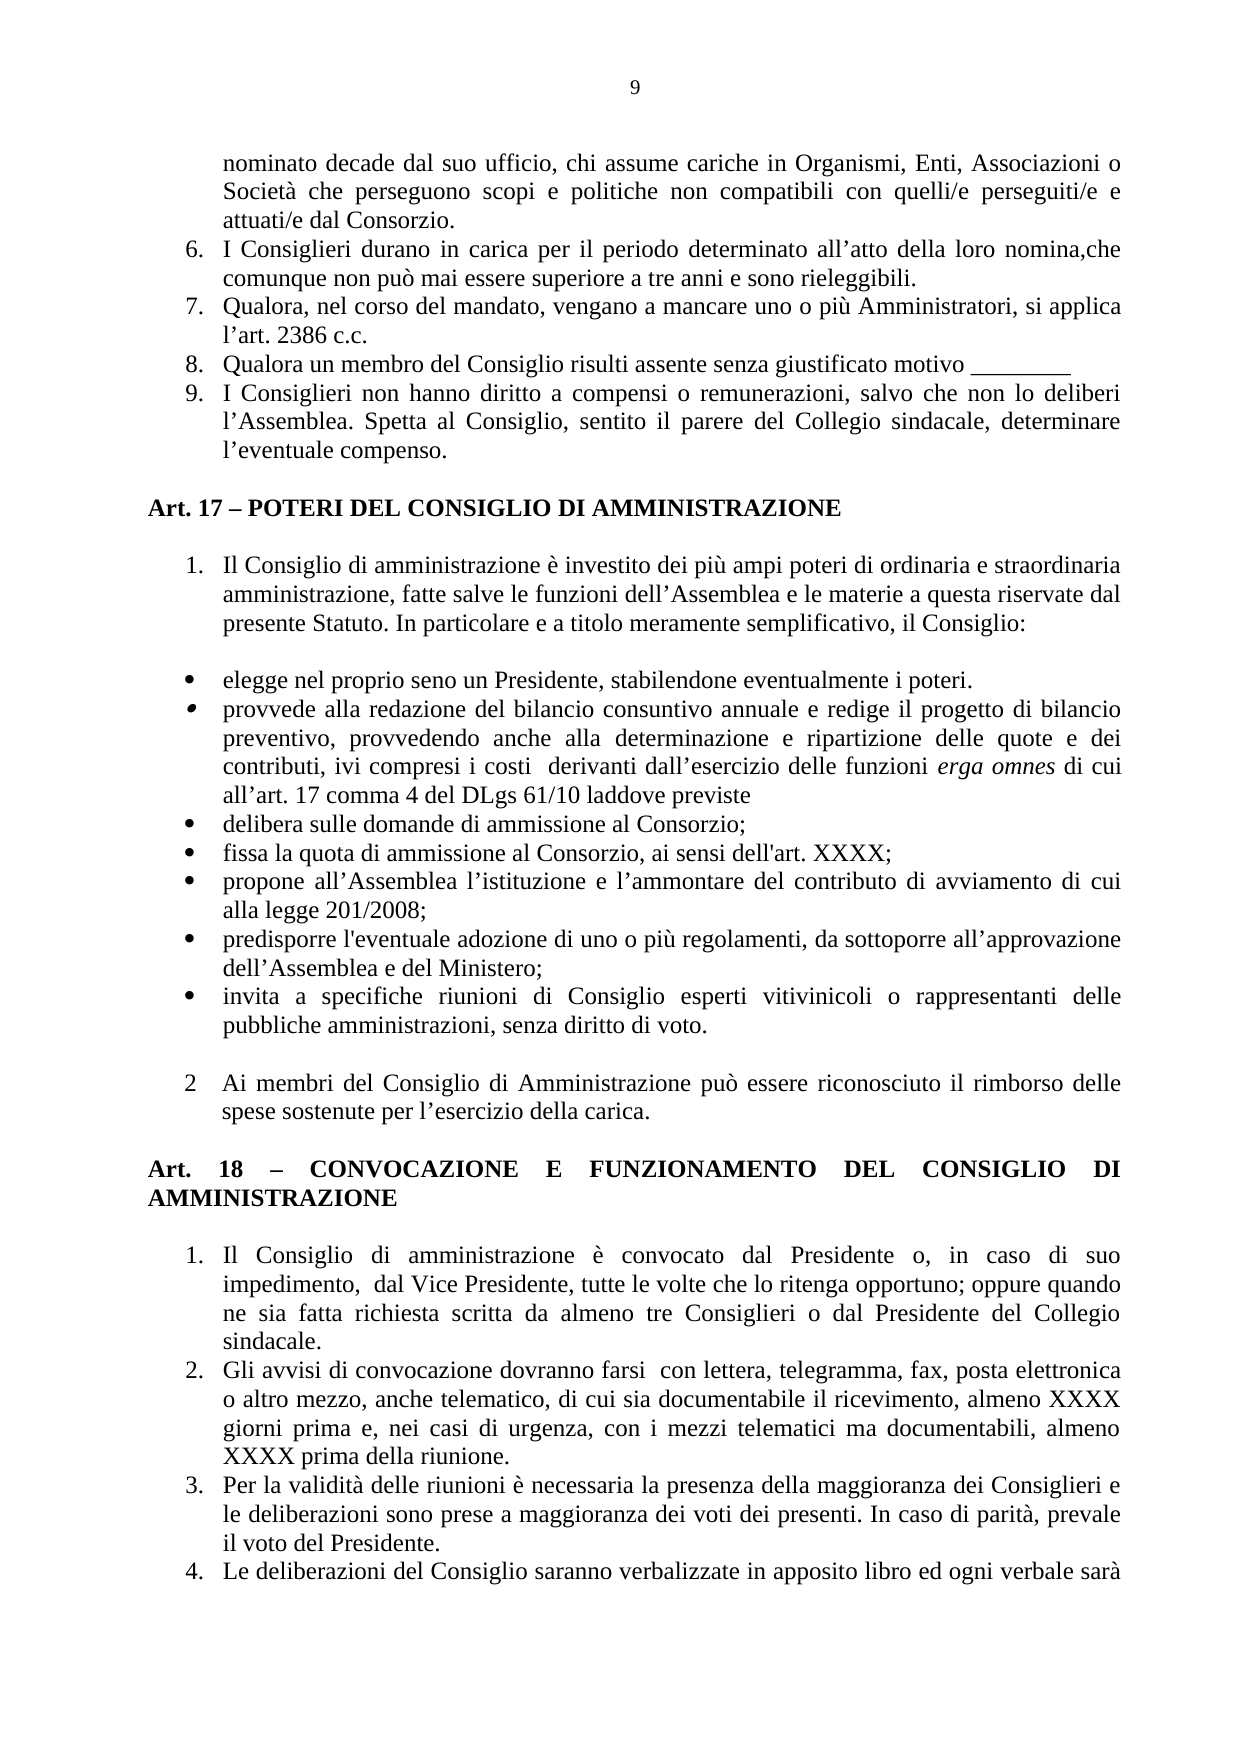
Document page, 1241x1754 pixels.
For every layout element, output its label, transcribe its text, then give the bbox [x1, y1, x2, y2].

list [185, 148, 1122, 234]
list elegge nel proprio seno un Presidente, stabilendone eventualmente i poteri. [185, 665, 1122, 694]
list Il Consiglio di amministrazione è investito dei più ampi poteri di ordinaria e straordinaria amministrazione, fatte salve le funzioni dell’Assemblea e le materie a questa riservate dal presente Statuto. In particolare e a titolo meramente semplificativo, il Consiglio: [185, 550, 1122, 636]
list Qualora un membro del Consiglio risulti assente senza giustificato motivo ________ [185, 349, 1122, 378]
list I Consiglieri non hanno diritto a compensi o remunerazioni, salvo che non lo deliberi l’Assemblea. Spetta al Consiglio, sentito il parere del Collegio sindacale, determinare l’eventuale compenso. [185, 378, 1122, 464]
list provvede alla redazione del bilancio consuntivo annuale e redige il progetto di bilancio preventivo, provvedendo anche alla determinazione e ripartizione delle quote e dei contributi, ivi compresi i costi derivanti dall’esercizio delle funzioni erga omnes di cui all’art. 17 comma 4 del DLgs 61/10 laddove previste [185, 694, 1122, 809]
list invita a specifiche riunioni di Consiglio esperti vitivinicoli o rappresentanti delle pubbliche amministrazioni, senza diritto di voto. [185, 981, 1122, 1039]
list Qualora, nel corso del mandato, vengano a mancare uno o più Amministratori, si applica l’art. 2386 c.c. [185, 291, 1122, 349]
list Il Consiglio di amministrazione è convocato dal Presidente o, in caso di suo impedimento, dal Vice Presidente, tutte le volte che lo ritenga opportuno; oppure quando ne sia fatta richiesta scritta da almeno tre Consiglieri o dal Presidente del Collegio sindacale. [185, 1240, 1122, 1355]
list fissa la quota di ammissione al Consorzio, ai sensi dell'art. XXXX; [185, 838, 1122, 866]
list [185, 1556, 1122, 1585]
list Ai membri del Consiglio di Amministrazione può essere riconosciuto il rimborso delle spese sostenute per l’esercizio della carica. [184, 1068, 1122, 1125]
list propone all’Assemblea l’istituzione e l’ammontare del contributo di avviamento di cui alla legge 201/2008; [185, 866, 1122, 924]
text Art. 17 – POTERI DEL CONSIGLIO DI AMMINISTRAZIONE [148, 493, 1122, 521]
list Per la validità delle riunioni è necessaria la presenza della maggioranza dei Consiglieri e le deliberazioni sono prese a maggioranza dei voti dei presenti. In caso di parità, prevale il voto del Presidente. [185, 1470, 1122, 1556]
list Gli avvisi di convocazione dovranno farsi con lettera, telegramma, fax, posta elettronica o altro mezzo, anche telematico, di cui sia documentabile il ricevimento, almeno XXXX giorni prima e, nei casi di urgenza, con i mezzi telematici ma documentabili, almeno XXXX prima della riunione. [185, 1355, 1122, 1470]
text Art. 18 – CONVOCAZIONE E FUNZIONAMENTO DEL CONSIGLIO DI AMMINISTRAZIONE [148, 1154, 1122, 1211]
list I Consiglieri durano in carica per il periodo determinato all’atto della loro nomina,che comunque non può mai essere superiore a tre anni e sono rieleggibili. [185, 234, 1122, 291]
list delibera sulle domande di ammissione al Consorzio; [185, 809, 1122, 838]
list predisporre l'eventuale adozione di uno o più regolamenti, da sottoporre all’approvazione dell’Assemblea e del Ministero; [185, 924, 1122, 981]
